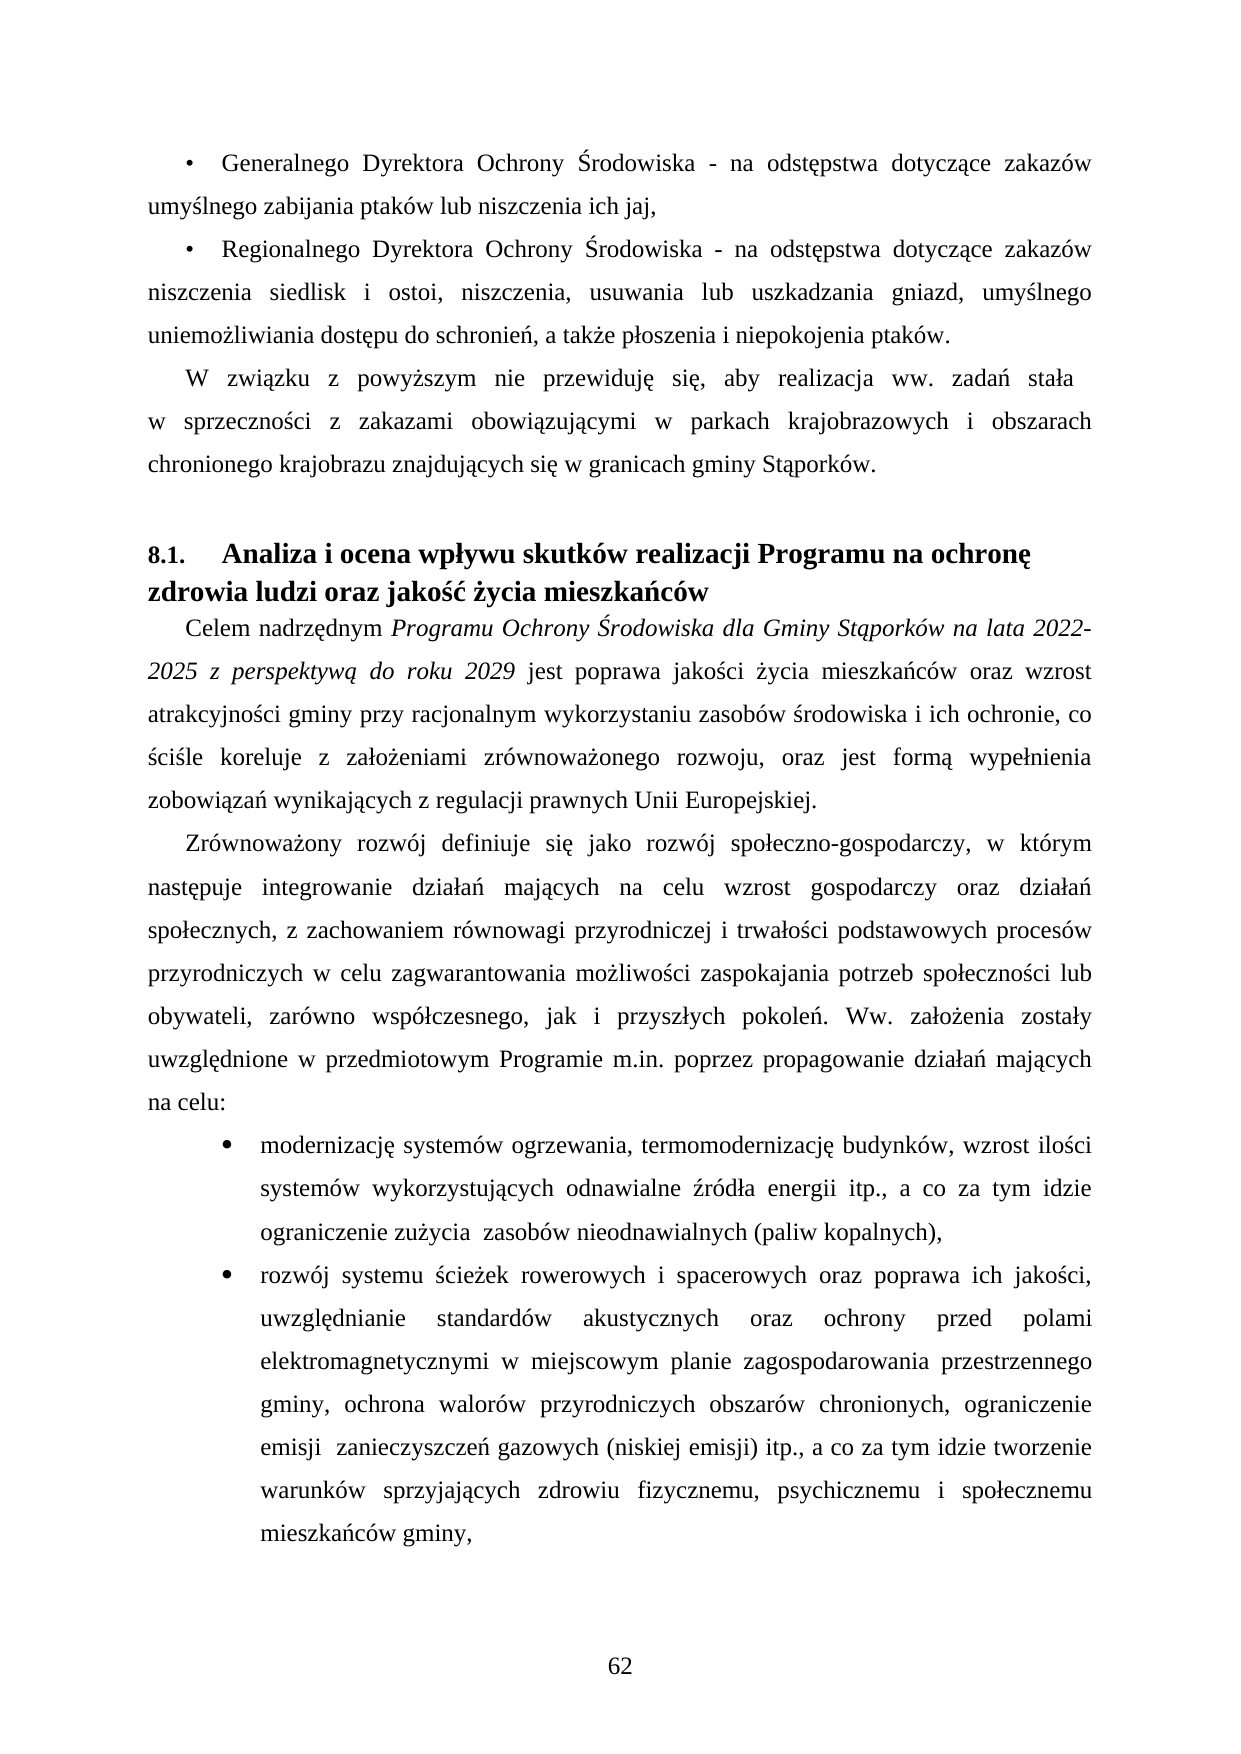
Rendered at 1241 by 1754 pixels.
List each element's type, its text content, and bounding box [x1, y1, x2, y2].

text • Generalnego Dyrektora Ochrony Środowiska - na odstępstwa dotyczące zakazów umyślnego zabijania ptaków lub niszczenia ich jaj, [148, 148, 1093, 219]
text W związku z powyższym nie przewiduję się, aby realizacja ww. zadań stała w sprzeczności z zakazami obowiązującymi w parkach krajobrazowych i obszarach chronionego krajobrazu znajdujących się w granicach gminy Stąporków. [148, 363, 1093, 478]
list Analiza i ocena wpływu skutków realizacji Programu na ochronę zdrowia ludzi oraz jakość życia mieszkańców [148, 536, 1093, 608]
text Zrównoważony rozwój definiuje się jako rozwój społeczno-gospodarczy, w którym następuje integrowanie działań mających na celu wzrost gospodarczy oraz działań społecznych, z zachowaniem równowagi przyrodniczej i trwałości podstawowych procesów przyrodniczych w celu zagwarantowania możliwości zaspokajania potrzeb społeczności lub obywateli, zarówno współczesnego, jak i przyszłych pokoleń. Ww. założenia zostały uwzględnione w przedmiotowym Programie m.in. poprzez propagowanie działań mających na celu: [148, 828, 1093, 1116]
list modernizację systemów ogrzewania, termomodernizację budynków, wzrost ilości systemów wykorzystujących odnawialne źródła energii itp., a co za tym idzie ograniczenie zużycia zasobów nieodnawialnych (paliw kopalnych), [223, 1130, 1093, 1245]
text • Regionalnego Dyrektora Ochrony Środowiska - na odstępstwa dotyczące zakazów niszczenia siedlisk i ostoi, niszczenia, usuwania lub uszkadzania gniazd, umyślnego uniemożliwiania dostępu do schronień, a także płoszenia i niepokojenia ptaków. [148, 234, 1093, 349]
list rozwój systemu ścieżek rowerowych i spacerowych oraz poprawa ich jakości, uwzględnianie standardów akustycznych oraz ochrony przed polami elektromagnetycznymi w miejscowym planie zagospodarowania przestrzennego gminy, ochrona walorów przyrodniczych obszarów chronionych, ograniczenie emisji zanieczyszczeń gazowych (niskiej emisji) itp., a co za tym idzie tworzenie warunków sprzyjających zdrowiu fizycznemu, psychicznemu i społecznemu mieszkańców gminy, [223, 1260, 1093, 1547]
text Celem nadrzędnym Programu Ochrony Środowiska dla Gminy Stąporków na lata 2022-2025 z perspektywą do roku 2029 jest poprawa jakości życia mieszkańców oraz wzrost atrakcyjności gminy przy racjonalnym wykorzystaniu zasobów środowiska i ich ochronie, co ściśle koreluje z założeniami zrównoważonego rozwoju, oraz jest formą wypełnienia zobowiązań wynikających z regulacji prawnych Unii Europejskiej. [148, 613, 1093, 814]
